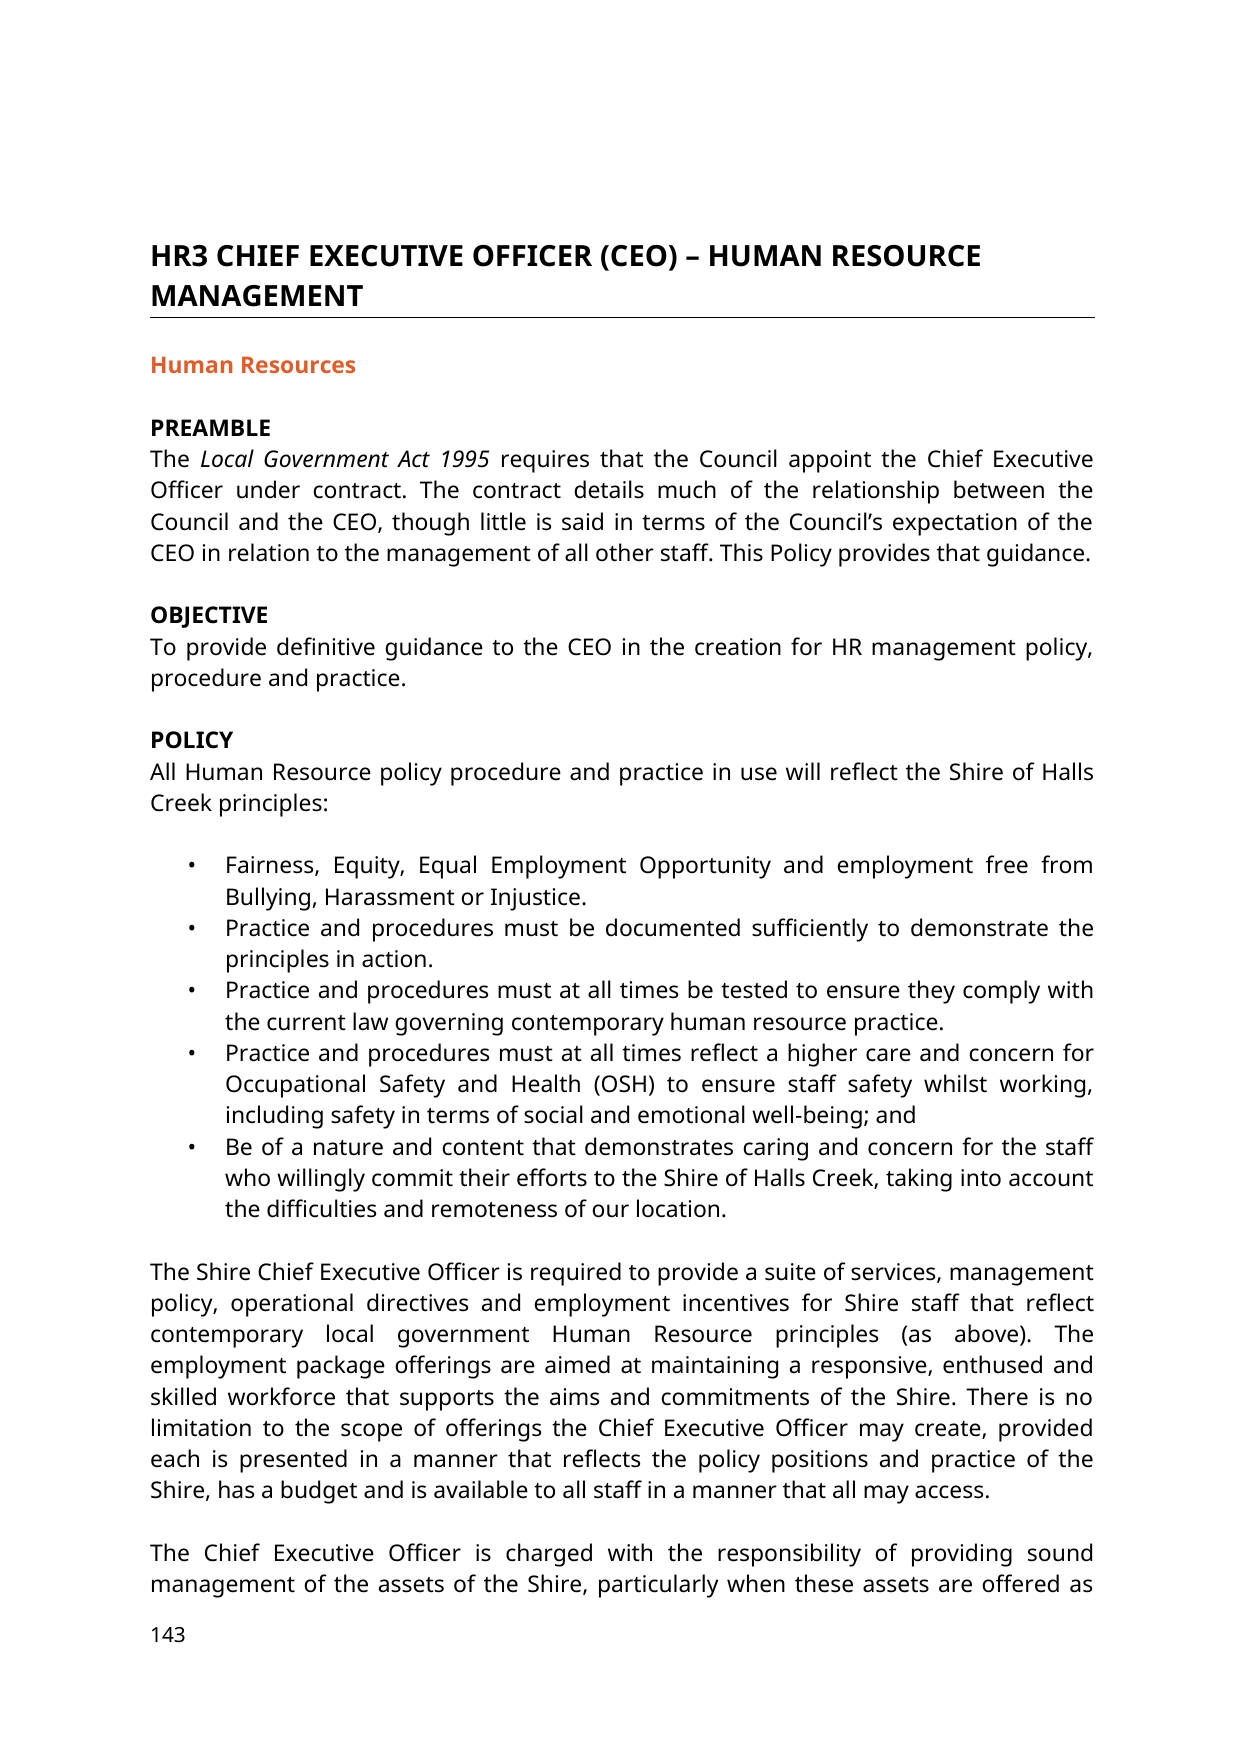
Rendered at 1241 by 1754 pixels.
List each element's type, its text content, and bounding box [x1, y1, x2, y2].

list Practice and procedures must at all times be tested to ensure they comply with the current law governing contemporary human resource practice. [187, 974, 1095, 1037]
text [150, 1537, 1095, 1599]
text PREAMBLE [150, 412, 1095, 443]
text The Shire Chief Executive Officer is required to provide a suite of services, management policy, operational directives and employment incentives for Shire staff that reflect contemporary local government Human Resource principles (as above). The employment package offerings are aimed at maintaining a responsive, enthused and skilled workforce that supports the aims and commitments of the Shire. There is no limitation to the scope of offerings the Chief Executive Officer may create, provided each is presented in a manner that reflects the policy positions and practice of the Shire, has a budget and is available to all staff in a manner that all may access. [150, 1256, 1095, 1506]
list Fairness, Equity, Equal Employment Opportunity and employment free from Bullying, Harassment or Injustice. [187, 849, 1095, 912]
text Human Resources [150, 349, 1095, 381]
list Practice and procedures must at all times reflect a higher care and concern for Occupational Safety and Health (OSH) to ensure staff safety whilst working, including safety in terms of social and emotional well-being; and [187, 1037, 1095, 1131]
text All Human Resource policy procedure and practice in use will reflect the Shire of Halls Creek principles: [150, 756, 1095, 818]
list Be of a nature and content that demonstrates caring and concern for the staff who willingly commit their efforts to the Shire of Halls Creek, taking into account the difficulties and remoteness of our location. [187, 1131, 1095, 1224]
text The Local Government Act 1995 requires that the Council appoint the Chief Executive Officer under contract. The contract details much of the relationship between the Council and the CEO, though little is said in terms of the Council’s expectation of the CEO in relation to the management of all other staff. This Policy provides that guidance. [150, 443, 1095, 568]
text To provide definitive guidance to the CEO in the creation for HR management policy, procedure and practice. [150, 631, 1095, 693]
list Practice and procedures must be documented sufficiently to demonstrate the principles in action. [187, 912, 1095, 974]
text OBJECTIVE [150, 599, 1095, 631]
text POLICY [150, 724, 1095, 756]
subtitle HR3 CHIEF EXECUTIVE OFFICER (CEO) – HUMAN RESOURCE MANAGEMENT [150, 235, 1095, 317]
